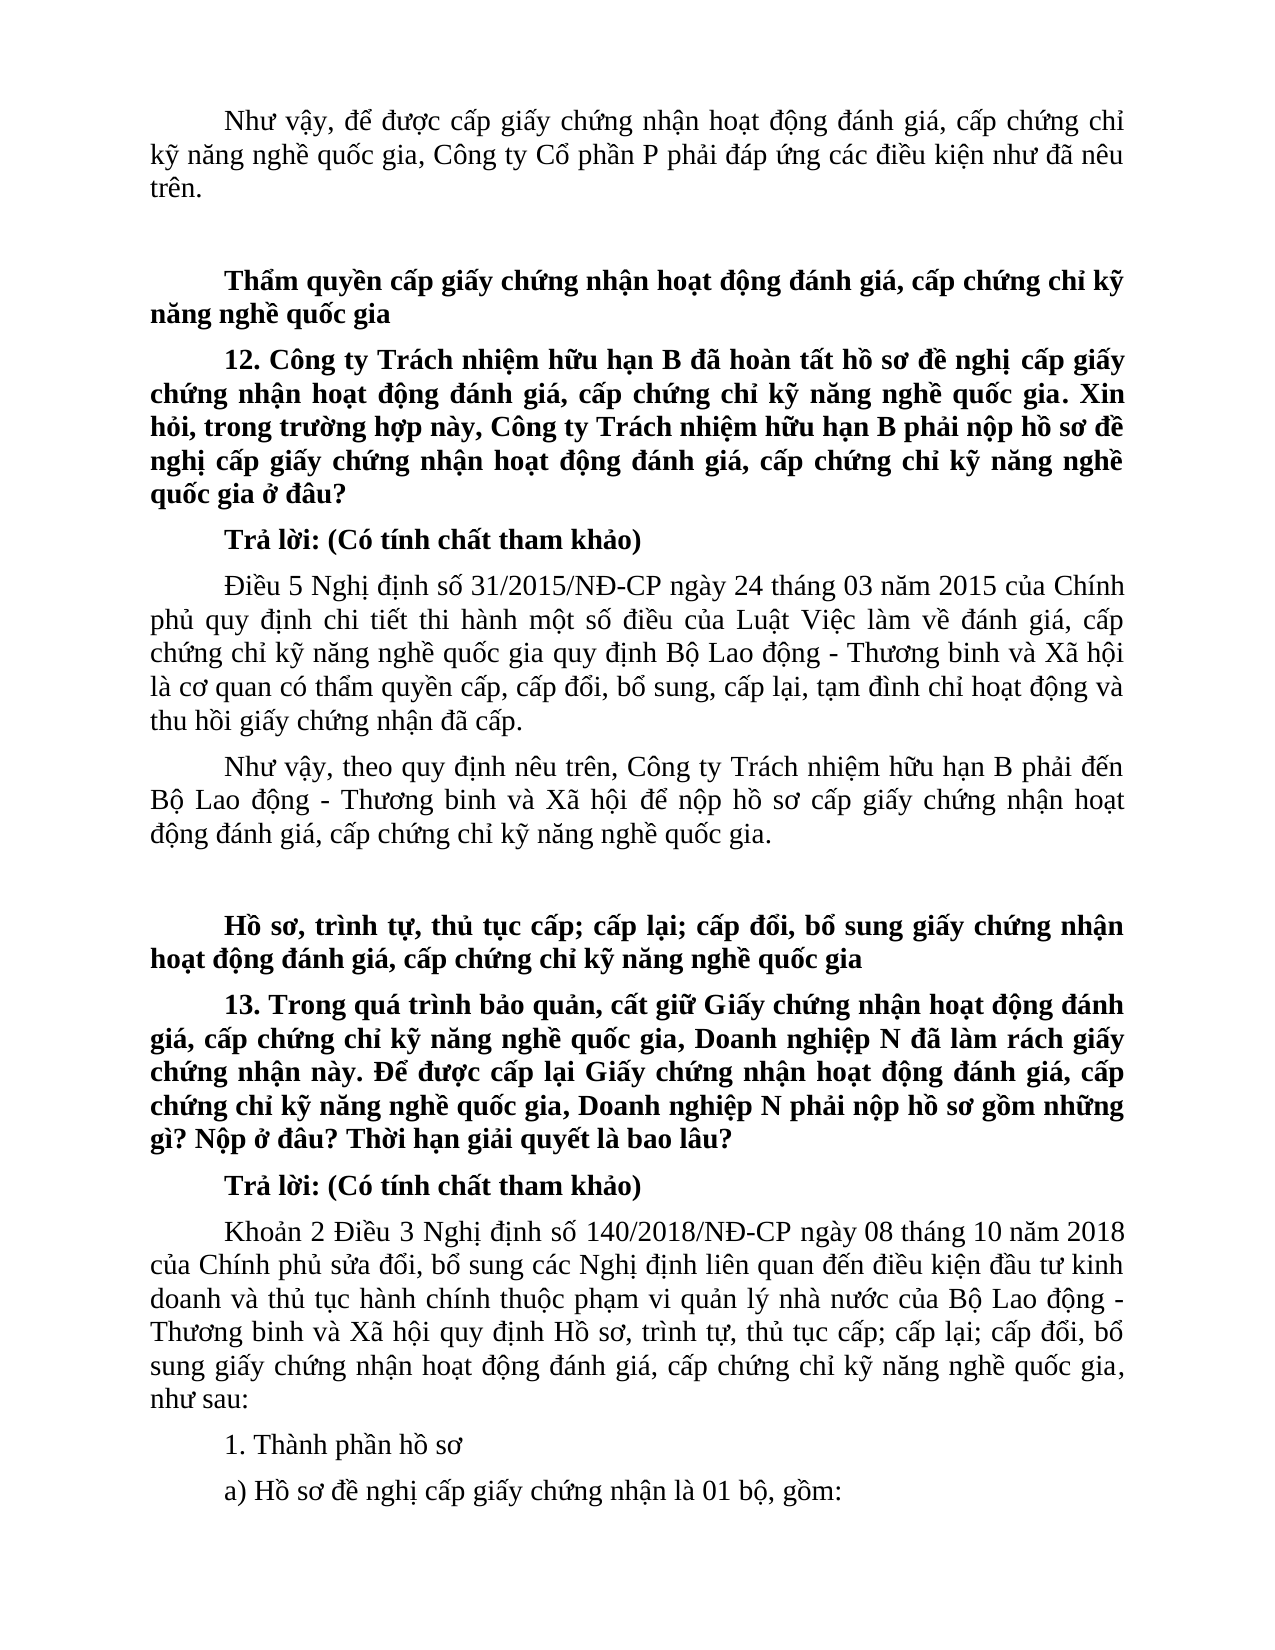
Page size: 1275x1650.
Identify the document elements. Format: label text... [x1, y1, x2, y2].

text 12. Công ty Trách nhiệm hữu hạn B đã hoàn tất hồ sơ đề nghị cấp giấy chứng nhận hoạt động đánh giá, cấp chứng chỉ kỹ năng nghề quốc gia. Xin hỏi, trong trường hợp này, Công ty Trách nhiệm hữu hạn B phải nộp hồ sơ đề nghị cấp giấy chứng nhận hoạt động đánh giá, cấp chứng chỉ kỹ năng nghề quốc gia ở đâu? [150, 342, 1125, 510]
text Thẩm quyền cấp giấy chứng nhận hoạt động đánh giá, cấp chứng chỉ kỹ năng nghề quốc gia [150, 263, 1125, 330]
text Trả lời: (Có tính chất tham khảo) [150, 522, 1125, 556]
text Hồ sơ, trình tự, thủ tục cấp; cấp lại; cấp đổi, bổ sung giấy chứng nhận hoạt động đánh giá, cấp chứng chỉ kỹ năng nghề quốc gia [150, 908, 1125, 975]
text 1. Thành phần hồ sơ [150, 1427, 1125, 1461]
text Khoản 2 Điều 3 Nghị định số 140/2018/NĐ-CP ngày 08 tháng 10 năm 2018 của Chính phủ sửa đổi, bổ sung các Nghị định liên quan đến điều kiện đầu tư kinh doanh và thủ tục hành chính thuộc phạm vi quản lý nhà nước của Bộ Lao động - Thương binh và Xã hội quy định Hồ sơ, trình tự, thủ tục cấp; cấp lại; cấp đổi, bổ sung giấy chứng nhận hoạt động đánh giá, cấp chứng chỉ kỹ năng nghề quốc gia, như sau: [150, 1214, 1125, 1415]
text a) Hồ sơ đề nghị cấp giấy chứng nhận là 01 bộ, gồm: [150, 1473, 1125, 1507]
text Như vậy, theo quy định nêu trên, Công ty Trách nhiệm hữu hạn B phải đến Bộ Lao động - Thương binh và Xã hội để nộp hồ sơ cấp giấy chứng nhận hoạt động đánh giá, cấp chứng chỉ kỹ năng nghề quốc gia. [150, 749, 1125, 849]
text Trả lời: (Có tính chất tham khảo) [150, 1168, 1125, 1201]
text Điều 5 Nghị định số 31/2015/NĐ-CP ngày 24 tháng 03 năm 2015 của Chính phủ quy định chi tiết thi hành một số điều của Luật Việc làm về đánh giá, cấp chứng chỉ kỹ năng nghề quốc gia quy định Bộ Lao động - Thương binh và Xã hội là cơ quan có thẩm quyền cấp, cấp đổi, bổ sung, cấp lại, tạm đình chỉ hoạt động và thu hồi giấy chứng nhận đã cấp. [150, 636, 1125, 736]
text 13. Trong quá trình bảo quản, cất giữ Giấy chứng nhận hoạt động đánh giá, cấp chứng chỉ kỹ năng nghề quốc gia, Doanh nghiệp N đã làm rách giấy chứng nhận này. Để được cấp lại Giấy chứng nhận hoạt động đánh giá, cấp chứng chỉ kỹ năng nghề quốc gia, Doanh nghiệp N phải nộp hồ sơ gồm những gì? Nộp ở đâu? Thời hạn giải quyết là bao lâu? [150, 987, 1125, 1155]
text Như vậy, để được cấp giấy chứng nhận hoạt động đánh giá, cấp chứng chỉ kỹ năng nghề quốc gia, Công ty Cổ phần P phải đáp ứng các điều kiện như đã nêu trên. [150, 103, 1125, 204]
text Điều 5 Nghị định số 31/2015/NĐ-CP ngày 24 tháng 03 năm 2015 của Chính phủ quy định chi tiết thi hành một số điều của Luật Việc làm về đánh giá, cấp chứng chỉ kỹ năng nghề quốc gia quy định Bộ Lao động - Thương binh và Xã hội là cơ quan có thẩm quyền cấp, cấp đổi, bổ sung, cấp lại, tạm đình chỉ hoạt động và thu hồi giấy chứng nhận đã cấp. [150, 568, 1125, 602]
